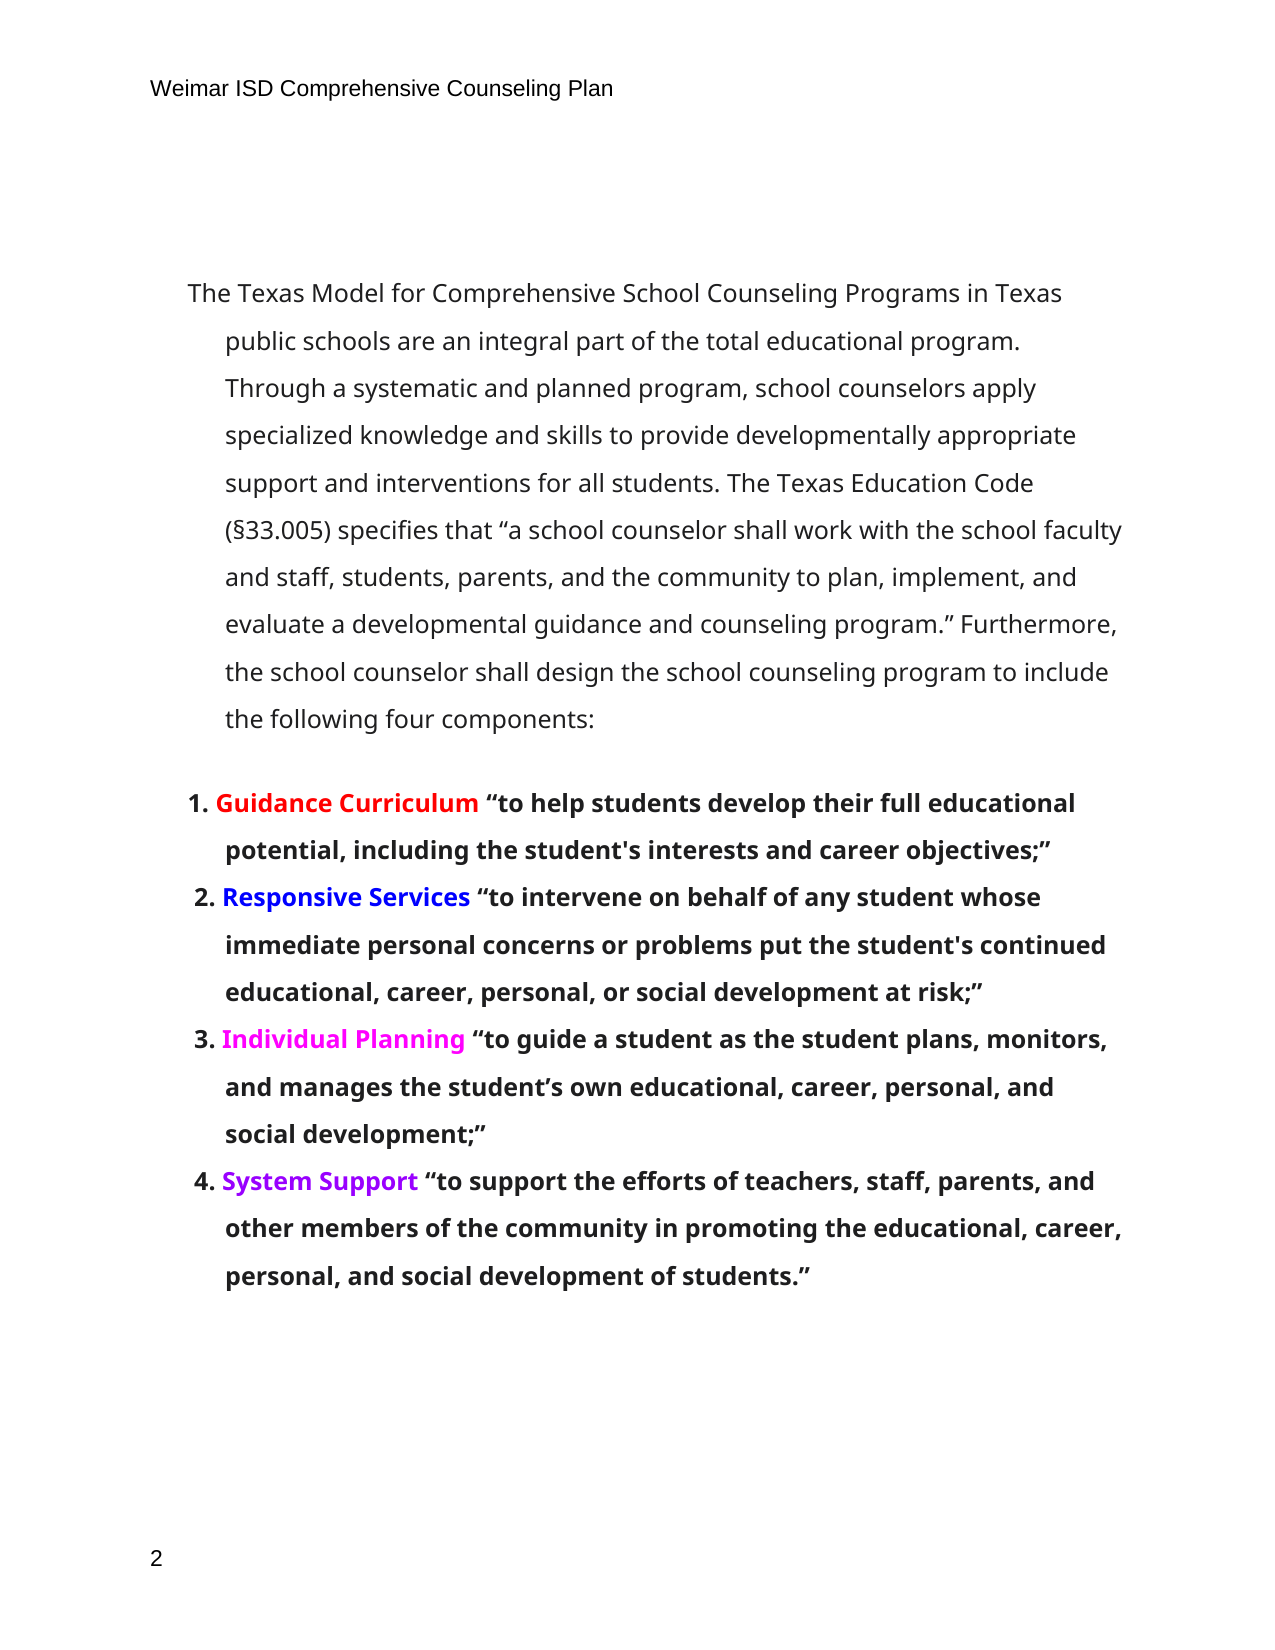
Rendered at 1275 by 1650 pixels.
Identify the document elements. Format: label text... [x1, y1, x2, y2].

list 2. Responsive Services “to intervene on behalf of any student whose immediate personal concerns or problems put the student's continued educational, career, personal, or social development at risk;” [187, 880, 1125, 1009]
list 3. Individual Planning “to guide a student as the student plans, monitors, and manages the student’s own educational, career, personal, and social development;” [187, 1022, 1125, 1151]
list 1. Guidance Curriculum “to help students develop their full educational potential, including the student's interests and career objectives;” [187, 786, 1125, 867]
list The Texas Model for Comprehensive School Counseling Programs in Texas public schools are an integral part of the total educational program. Through a systematic and planned program, school counselors apply specialized knowledge and skills to provide developmentally appropriate support and interventions for all students. The Texas Education Code (§33.005) specifies that “a school counselor shall work with the school faculty and staff, students, parents, and the community to plan, implement, and evaluate a developmental guidance and counseling program.” Furthermore, the school counselor shall design the school counseling program to include the following four components: [187, 276, 1125, 736]
list 4. System Support “to support the efforts of teachers, staff, parents, and other members of the community in promoting the educational, career, personal, and social development of students.” [187, 1164, 1125, 1292]
